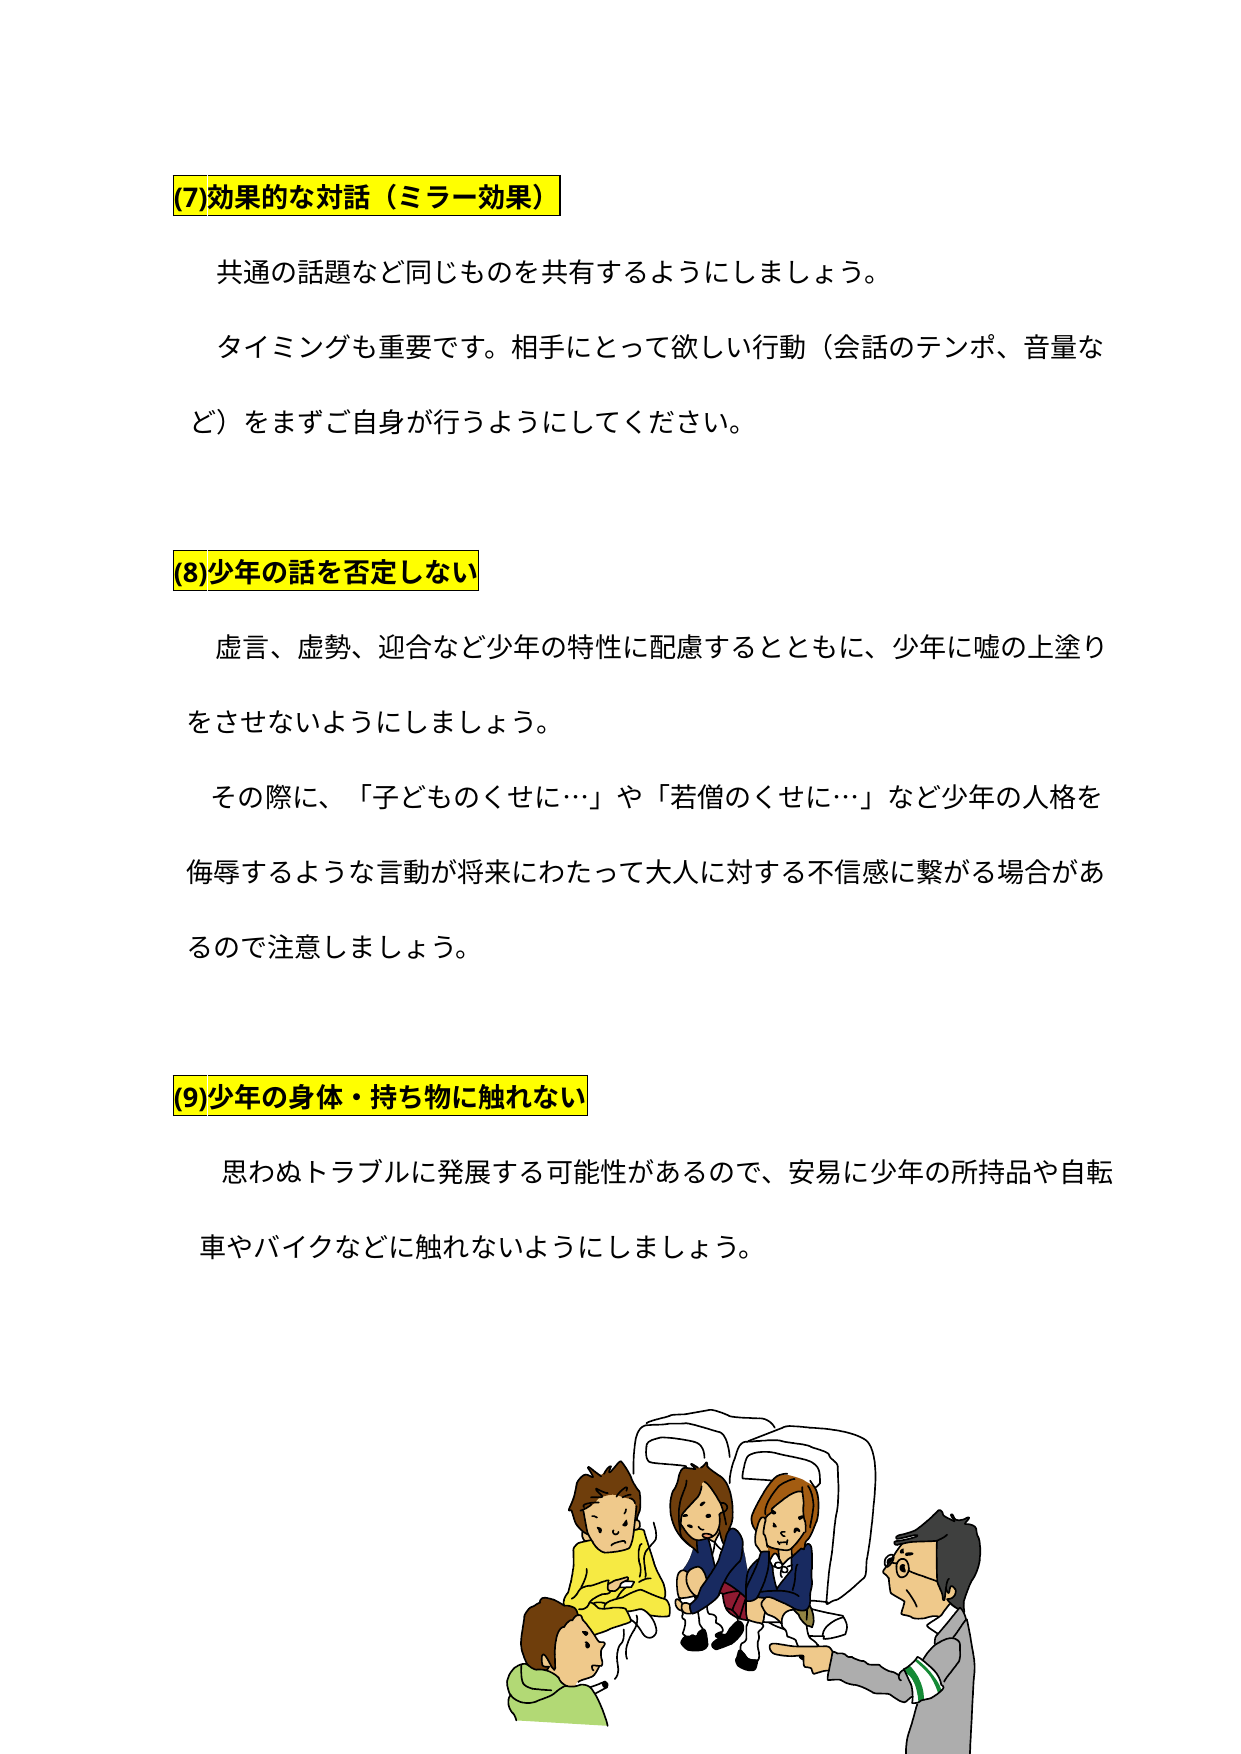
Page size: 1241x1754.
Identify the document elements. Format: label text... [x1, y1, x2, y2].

text 思わぬトラブルに発展する可能性があるので、安易に少年の所持品や自転車やバイクなどに触れないようにしましょう。 [112, 1133, 1128, 1283]
text 虚言、虚勢、迎合など少年の特性に配慮するとともに、少年に嘘の上塗りをさせないようにしましょう。 [186, 608, 1128, 758]
text (9)少年の身体・持ち物に触れない [145, 1058, 1128, 1133]
text (8)少年の話を否定しない [145, 533, 1128, 608]
text タイミングも重要です。相手にとって欲しい行動（会話のテンポ、音量など）をまずご自身が行うようにしてください。 [189, 308, 1128, 458]
text その際に、「子どものくせに…」や「若僧のくせに…」など少年の人格を侮辱するような言動が将来にわたって大人に対する不信感に繋がる場合があるので注意しましょう。 [186, 758, 1128, 983]
text 共通の話題など同じものを共有するようにしましょう。 [145, 233, 1128, 308]
text (7)効果的な対話（ミラー効果） [145, 158, 1128, 233]
